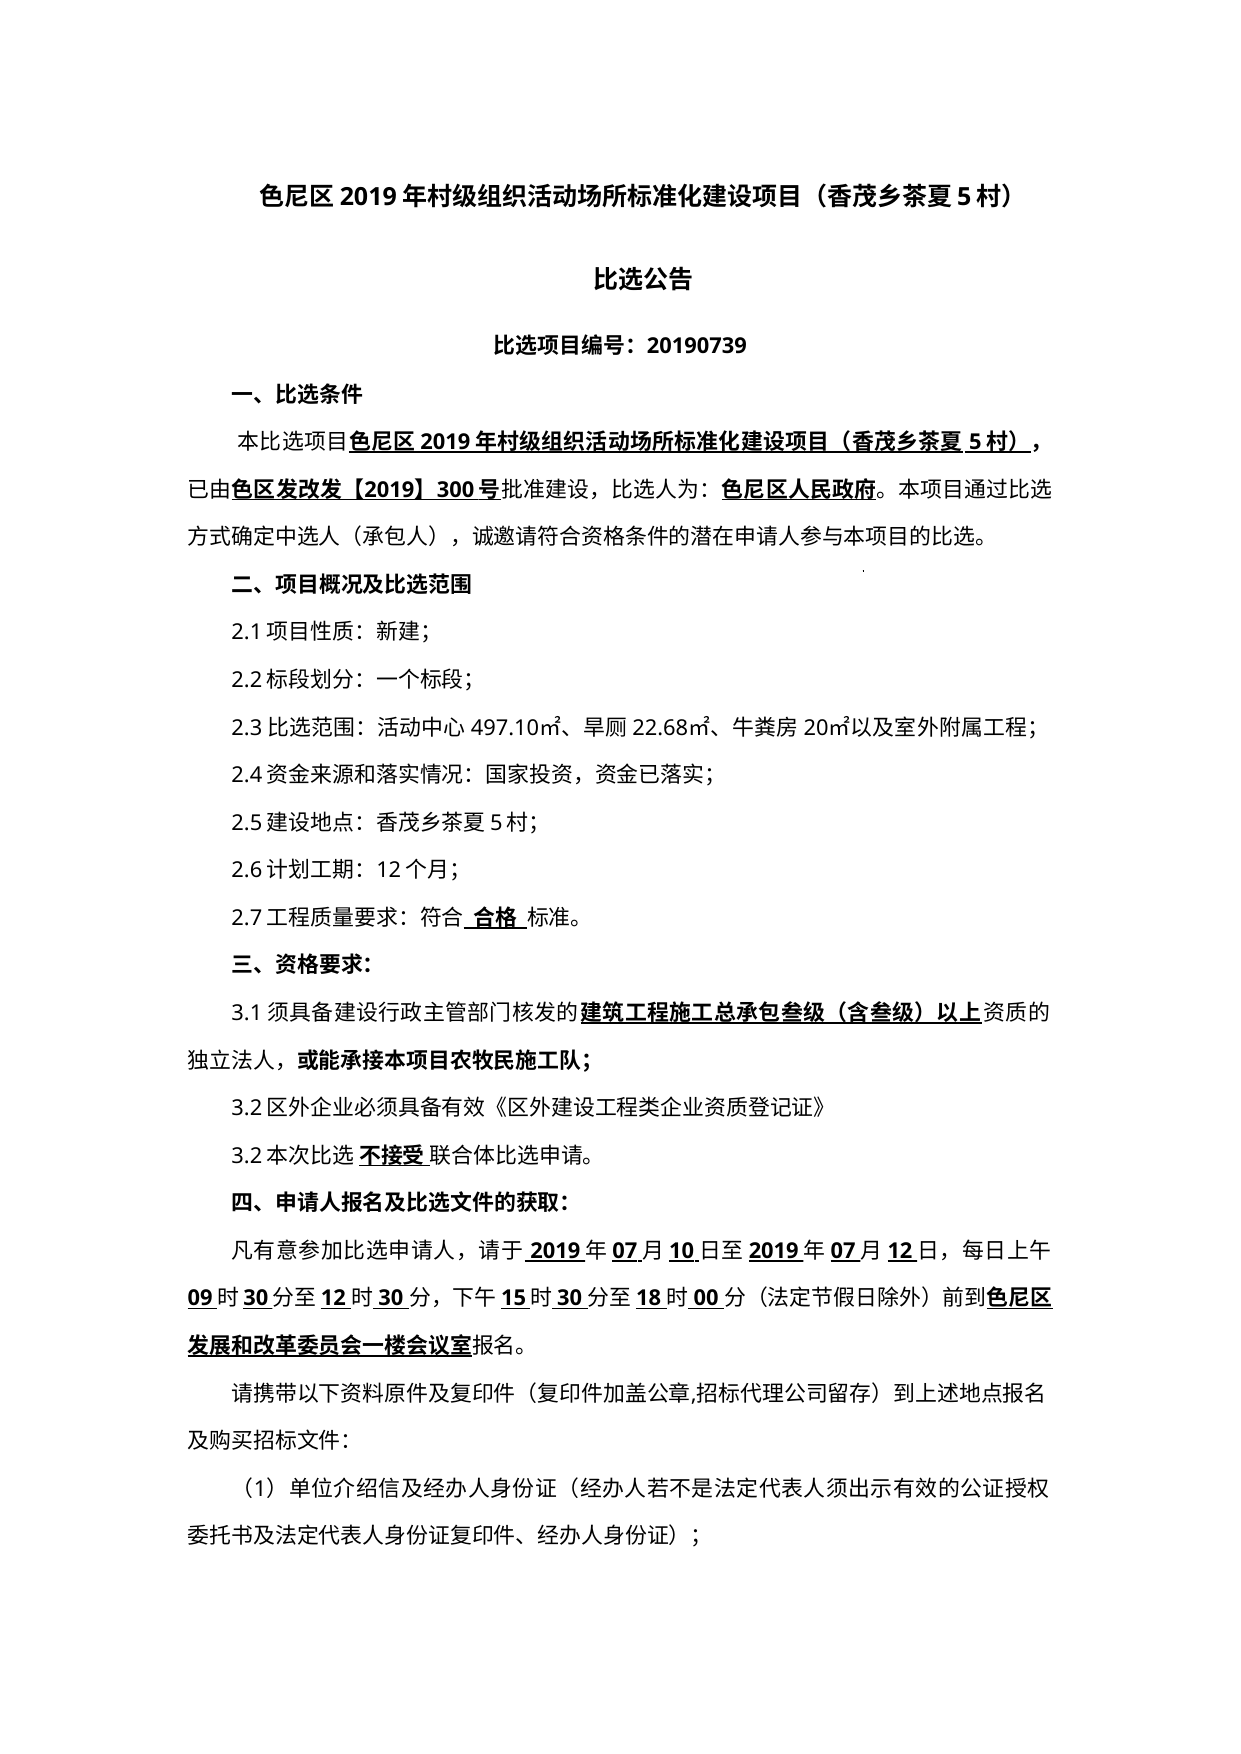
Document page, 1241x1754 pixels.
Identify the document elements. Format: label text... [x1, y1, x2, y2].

text 比选项目编号：20190739 [187, 328, 1053, 361]
text 2.2标段划分：一个标段； [187, 662, 1050, 694]
text 三、资格要求： [187, 947, 1050, 979]
text 色尼区2019年村级组织活动场所标准化建设项目（香茂乡茶夏5村） [187, 162, 1053, 227]
text 2.5建设地点：香茂乡茶夏5村； [187, 805, 1050, 836]
text 2.3比选范围：活动中心497.10㎡、旱厕22.68㎡、牛粪房20㎡以及室外附属工程；2.4资金来源和落实情况：国家投资，资金已落实； [231, 709, 1050, 789]
text 比选公告 [187, 245, 1053, 310]
text 凡有意参加比选申请人，请于 2019年07月10日至2019年07月12日，每日上午09时30分至12 时 30 分，下午15时 30 分至18 时 00 分（法定节假日除外）前到色尼区发展和改革委员会一楼会议室报名。 [187, 1233, 1053, 1360]
text 本比选项目色尼区2019年村级组织活动场所标准化建设项目（香茂乡茶夏5村），已由色区发改发【2019】300号批准建设，比选人为：色尼区人民政府。本项目通过比选方式确定中选人（承包人），诚邀请符合资格条件的潜在申请人参与本项目的比选。 [187, 424, 1053, 551]
text 3.1须具备建设行政主管部门核发的建筑工程施工总承包叁级（含叁级）以上资质的独立法人，或能承接本项目农牧民施工队； [187, 995, 1050, 1074]
text （1）单位介绍信及经办人身份证（经办人若不是法定代表人须出示有效的公证授权委托书及法定代表人身份证复印件、经办人身份证）； [187, 1471, 1050, 1550]
text 2.6计划工期：12个月； [231, 852, 1050, 884]
text 四、申请人报名及比选文件的获取： [187, 1185, 1050, 1217]
text 一、比选条件 [187, 377, 1053, 408]
text 请携带以下资料原件及复印件（复印件加盖公章,招标代理公司留存）到上述地点报名及购买招标文件： [187, 1376, 1053, 1455]
text 二、项目概况及比选范围 [187, 567, 1050, 598]
text 2.7工程质量要求：符合 合格 标准。 [187, 900, 1050, 932]
text 3.2区外企业必须具备有效《区外建设工程类企业资质登记证》 [187, 1090, 1050, 1122]
text 3.2本次比选 不接受 联合体比选申请。 [187, 1138, 1050, 1169]
text 2.1项目性质：新建； [187, 614, 1050, 646]
